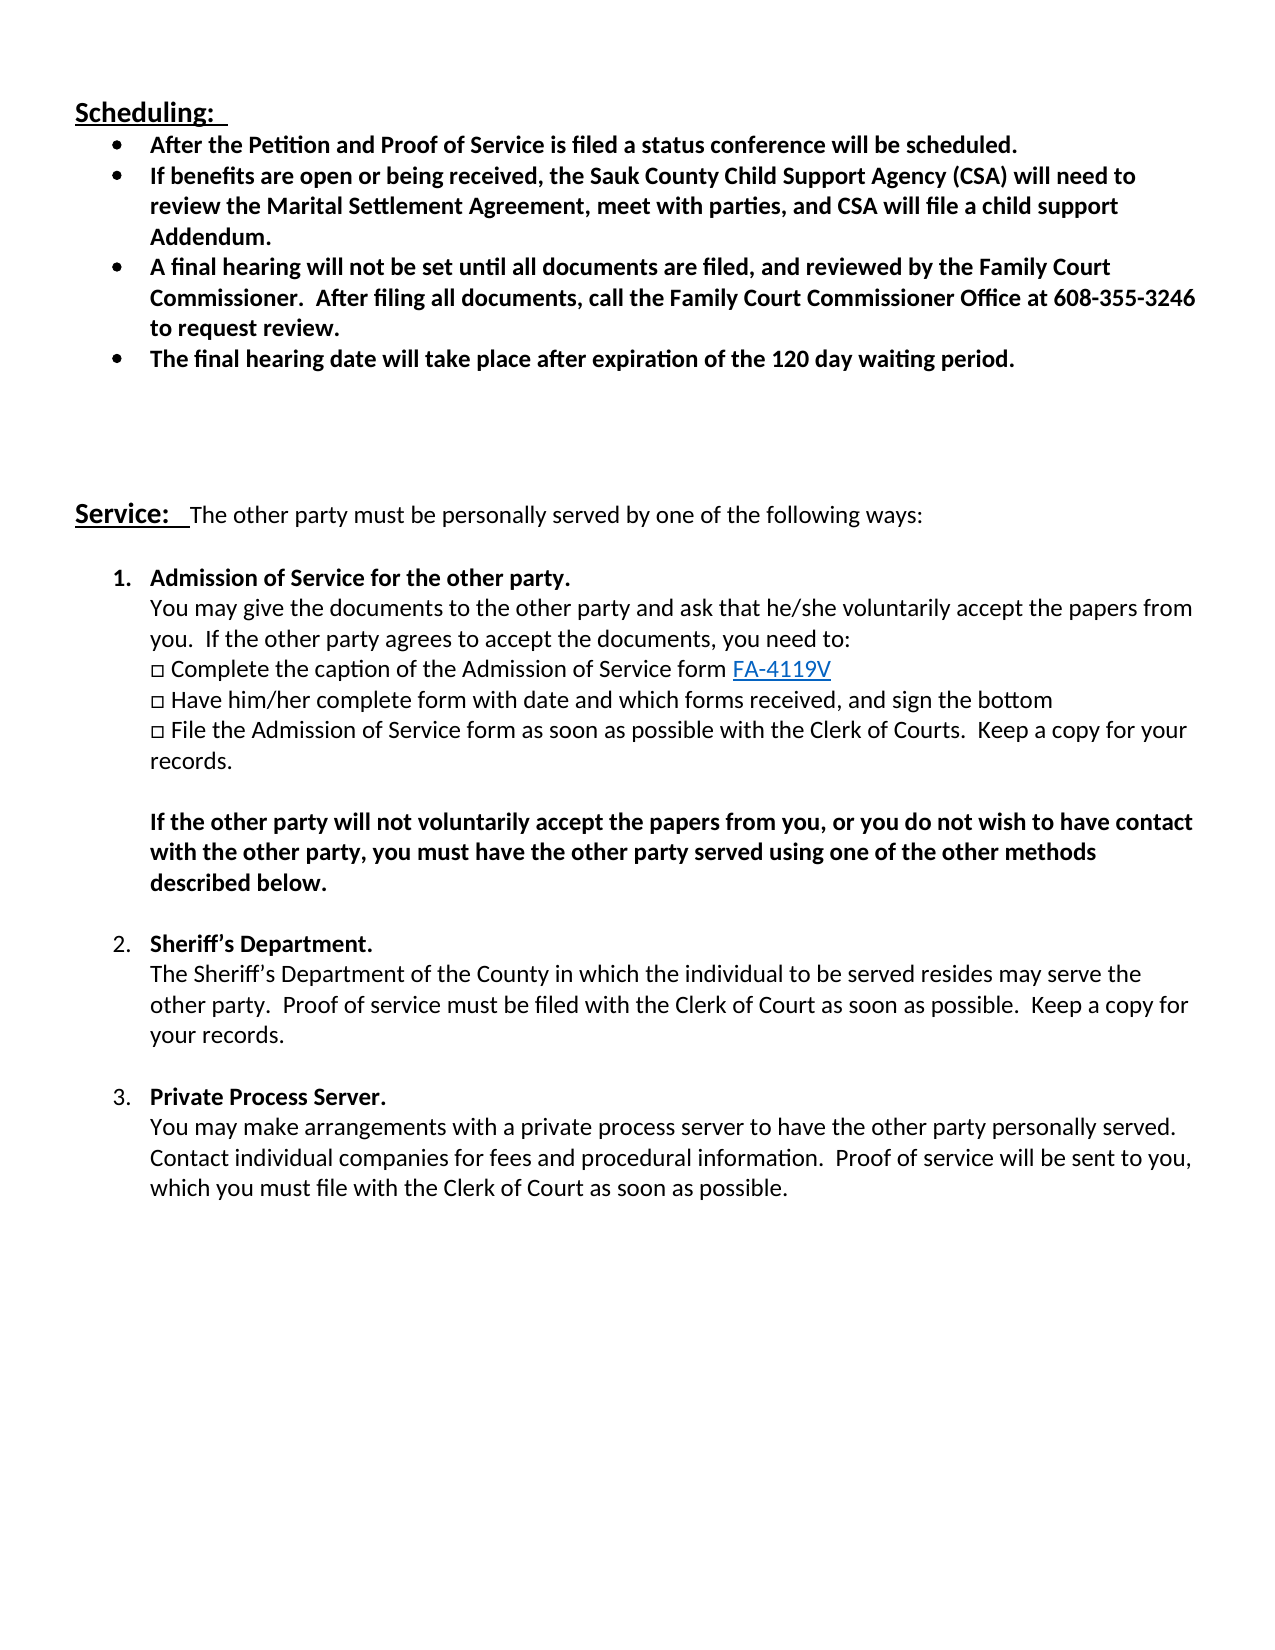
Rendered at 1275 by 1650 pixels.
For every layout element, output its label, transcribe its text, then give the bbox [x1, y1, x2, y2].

list After the Petition and Proof of Service is filed a status conference will be scheduled. [112, 129, 1200, 160]
list □ Complete the caption of the Admission of Service form FA-4119V [150, 653, 1200, 684]
text Scheduling: [75, 94, 1200, 129]
list Admission of Service for the other party. [112, 562, 1200, 592]
list Private Process Server. [112, 1081, 1200, 1111]
list You may make arrangements with a private process server to have the other party personally served. Contact individual companies for fees and procedural information. Proof of service will be sent to you, which you must file with the Clerk of Court as soon as possible. [150, 1111, 1200, 1203]
list □ Have him/her complete form with date and which forms received, and sign the bottom [150, 684, 1200, 714]
list If benefits are open or being received, the Sauk County Child Support Agency (CSA) will need to review the Marital Settlement Agreement, meet with parties, and CSA will file a child support Addendum. [112, 160, 1200, 251]
list Sheriff’s Department. [112, 928, 1200, 958]
list The final hearing date will take place after expiration of the 120 day waiting period. [112, 343, 1200, 373]
list A final hearing will not be set until all documents are filed, and reviewed by the Family Court Commissioner. After filing all documents, call the Family Court Commissioner Office at 608-355-3246 to request review. [112, 251, 1200, 343]
list □ File the Admission of Service form as soon as possible with the Clerk of Courts. Keep a copy for your records. [150, 714, 1200, 775]
text Service: The other party must be personally served by one of the following ways: [75, 496, 1200, 531]
list You may give the documents to the other party and ask that he/she voluntarily accept the papers from you. If the other party agrees to accept the documents, you need to: [150, 592, 1200, 653]
list The Sheriff’s Department of the County in which the individual to be served resides may serve the other party. Proof of service must be filed with the Clerk of Court as soon as possible. Keep a copy for your records. [150, 958, 1200, 1050]
list If the other party will not voluntarily accept the papers from you, or you do not wish to have contact with the other party, you must have the other party served using one of the other methods described below. [150, 806, 1200, 897]
